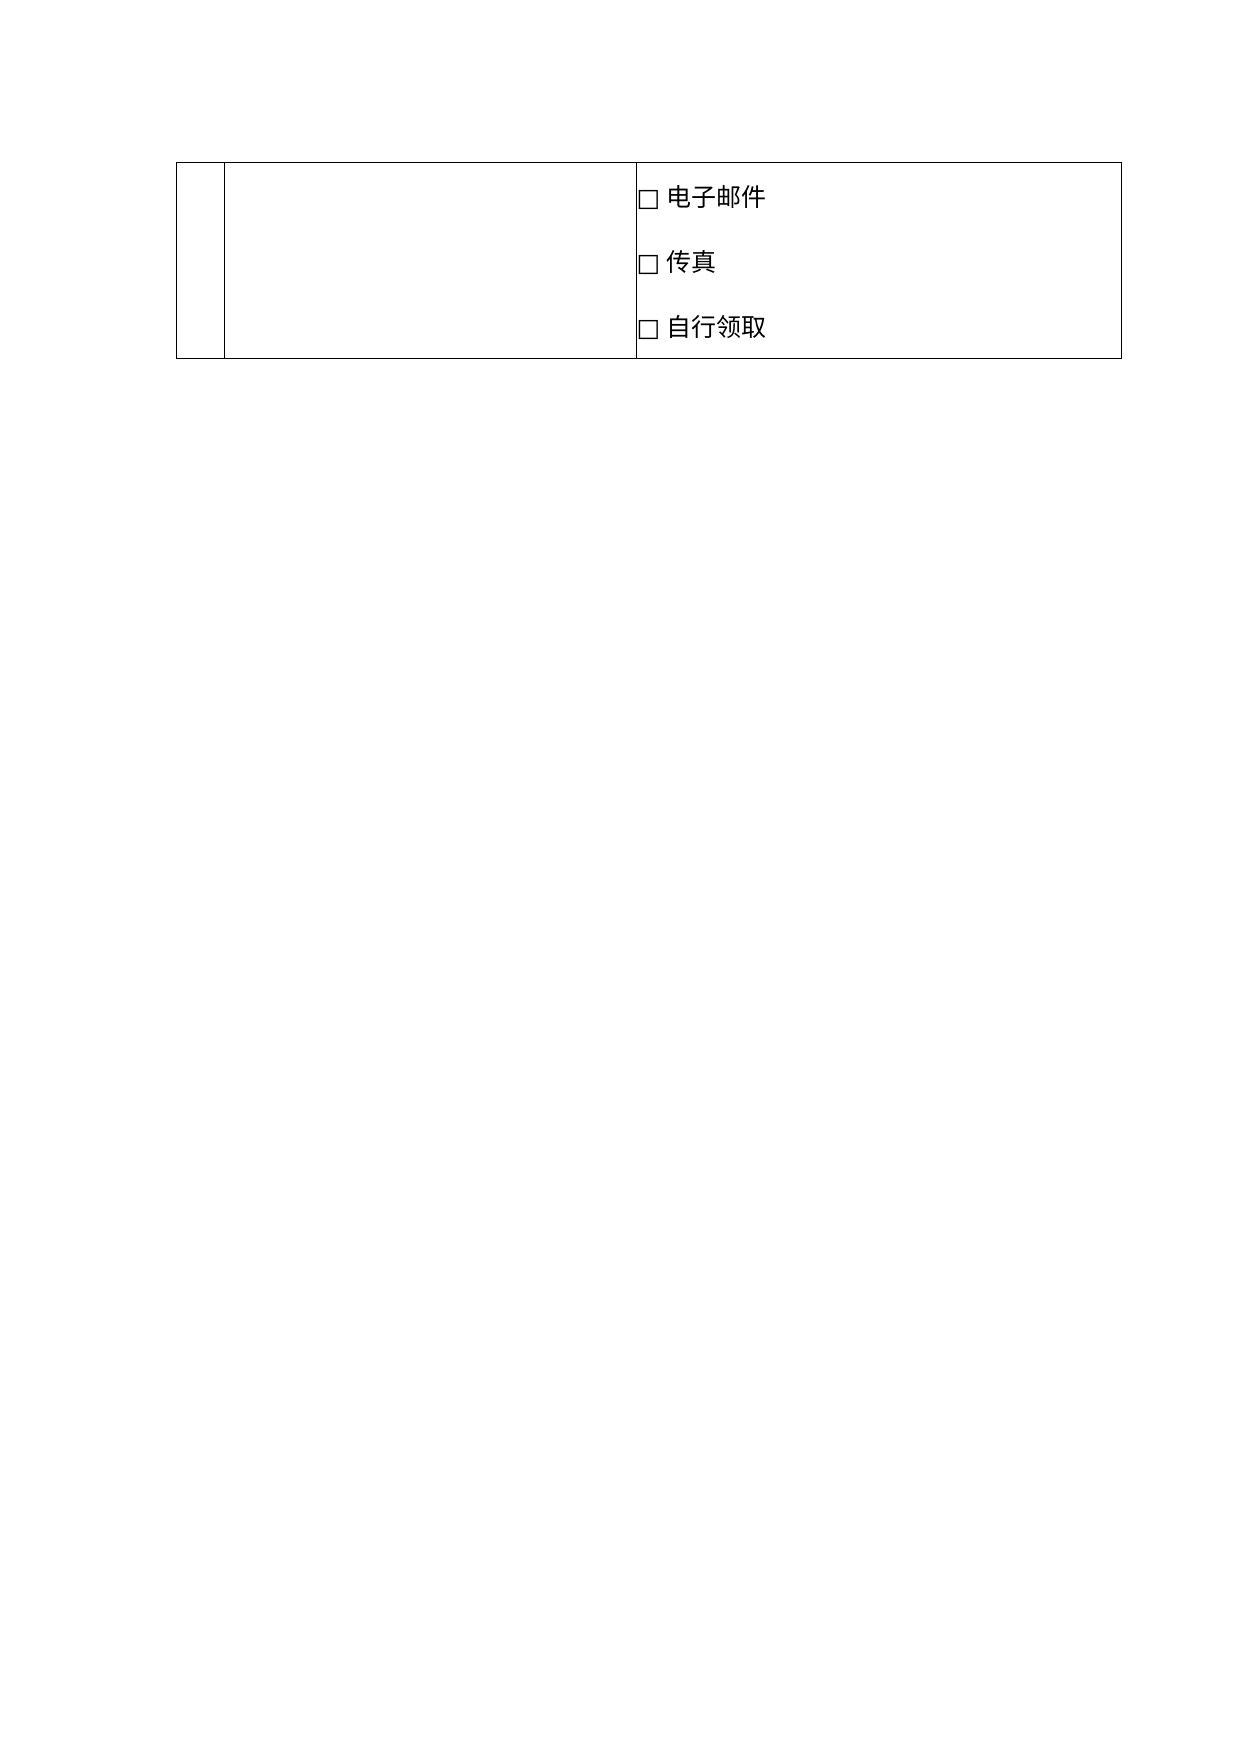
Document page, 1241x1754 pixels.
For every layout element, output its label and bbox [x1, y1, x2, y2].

table_cell [225, 163, 636, 358]
table_cell [637, 163, 1121, 358]
